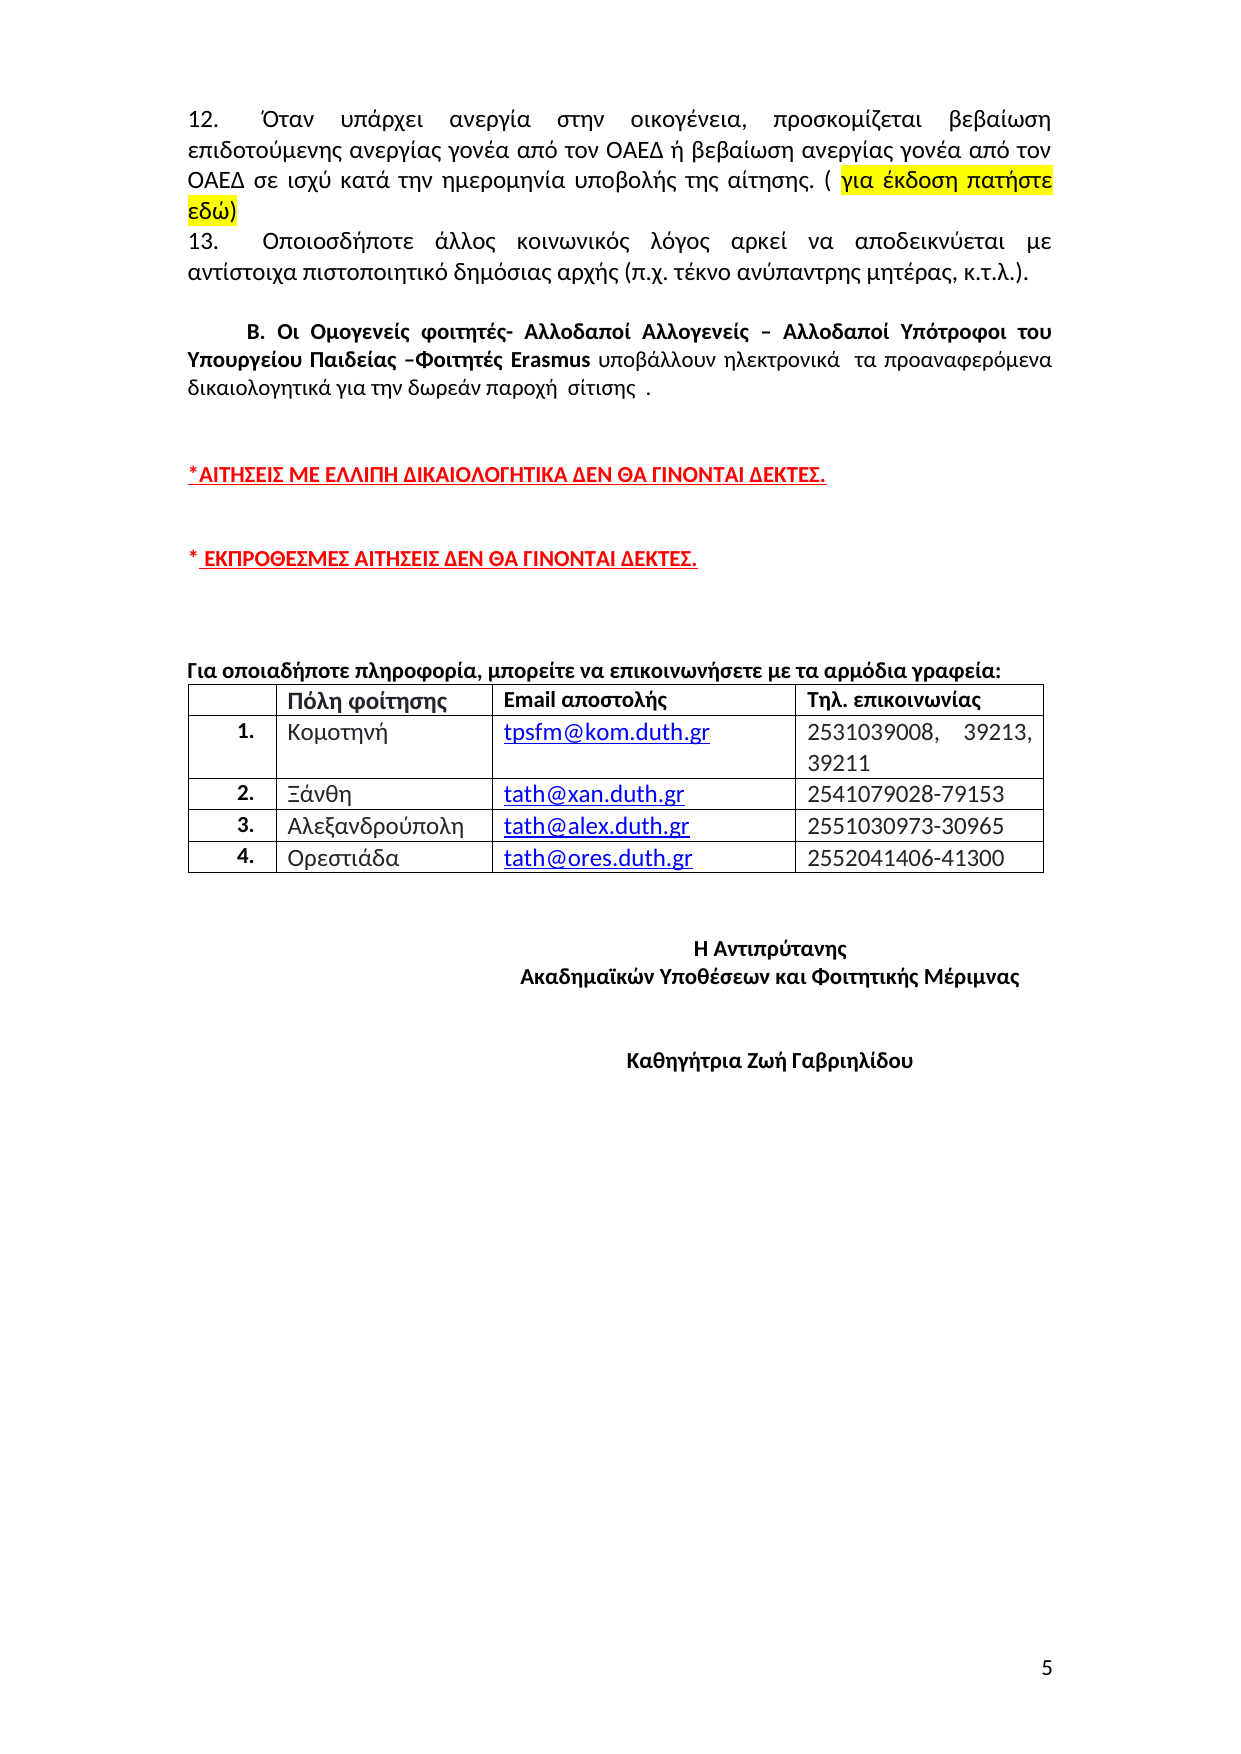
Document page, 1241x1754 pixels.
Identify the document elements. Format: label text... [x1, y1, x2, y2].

table_cell Κομοτηνή [277, 716, 492, 777]
table_cell 2541079028-79153 [796, 779, 1043, 809]
table_cell tath@alex.duth.gr [493, 810, 795, 841]
table_header Email αποστολής [493, 685, 795, 715]
table_cell tath@ores.duth.gr [493, 842, 795, 872]
table_cell [189, 779, 276, 809]
table_cell [189, 810, 276, 841]
text 12. Όταν υπάρχει ανεργία στην οικογένεια, προσκομίζεται βεβαίωση επιδοτούμενης ανεργίας γονέα από τον ΟΑΕΔ ή βεβαίωση ανεργίας γονέα από τον ΟΑΕΔ σε ισχύ κατά την ημερομηνία υποβολής της αίτησης. ( για έκδοση πατήστε εδώ) [187, 103, 1053, 226]
text Για οποιαδήποτε πληροφορία, μπορείτε να επικοινωνήσετε με τα αρμόδια γραφεία: [187, 656, 1053, 684]
text Ακαδημαϊκών Υποθέσεων και Φοιτητικής Μέριμνας [487, 962, 1053, 990]
text * ΕΚΠΡΟΘΕΣΜΕΣ ΑΙΤΗΣΕΙΣ ΔΕΝ ΘΑ ΓΙΝΟΝΤΑΙ ΔΕΚΤΕΣ. [187, 544, 1053, 572]
text *ΑΙΤΗΣΕΙΣ ΜΕ ΕΛΛΙΠΗ ΔΙΚΑΙΟΛΟΓΗΤΙΚΑ ΔΕΝ ΘΑ ΓΙΝΟΝΤΑΙ ΔΕΚΤΕΣ. [187, 460, 1053, 488]
text Καθηγήτρια Ζωή Γαβριηλίδου [487, 1046, 1053, 1074]
text 13. Οποιοσδήποτε άλλος κοινωνικός λόγος αρκεί να αποδεικνύεται με αντίστοιχα πιστοποιητικό δημόσιας αρχής (π.χ. τέκνο ανύπαντρης μητέρας, κ.τ.λ.). [187, 226, 1053, 287]
table_cell 2552041406-41300 [796, 842, 1043, 872]
table_cell tpsfm@kom.duth.gr [493, 716, 795, 777]
text H Αντιπρύτανης [487, 934, 1053, 962]
table_cell tath@xan.duth.gr [493, 779, 795, 809]
table_header Τηλ. επικοινωνίας [796, 685, 1043, 715]
table_cell Ορεστιάδα [277, 842, 492, 872]
table_cell Ξάνθη [277, 779, 492, 809]
table_cell Αλεξανδρούπολη [277, 810, 492, 841]
table_cell 2551030973-30965 [796, 810, 1043, 841]
table_cell [189, 716, 276, 777]
table_cell 2531039008, 39213, 39211 [796, 716, 1043, 777]
text Β. Οι Ομογενείς φοιτητές- Αλλοδαποί Αλλογενείς – Αλλοδαποί Υπότροφοι του Υπουργείου Παιδείας –Φοιτητές Erasmus υποβάλλουν ηλεκτρονικά τα προαναφερόμενα δικαιολογητικά για την δωρεάν παροχή σίτισης . [187, 317, 1053, 401]
table_cell [189, 842, 276, 872]
table_header [189, 685, 276, 715]
table_header Πόλη φοίτησης [277, 685, 492, 715]
